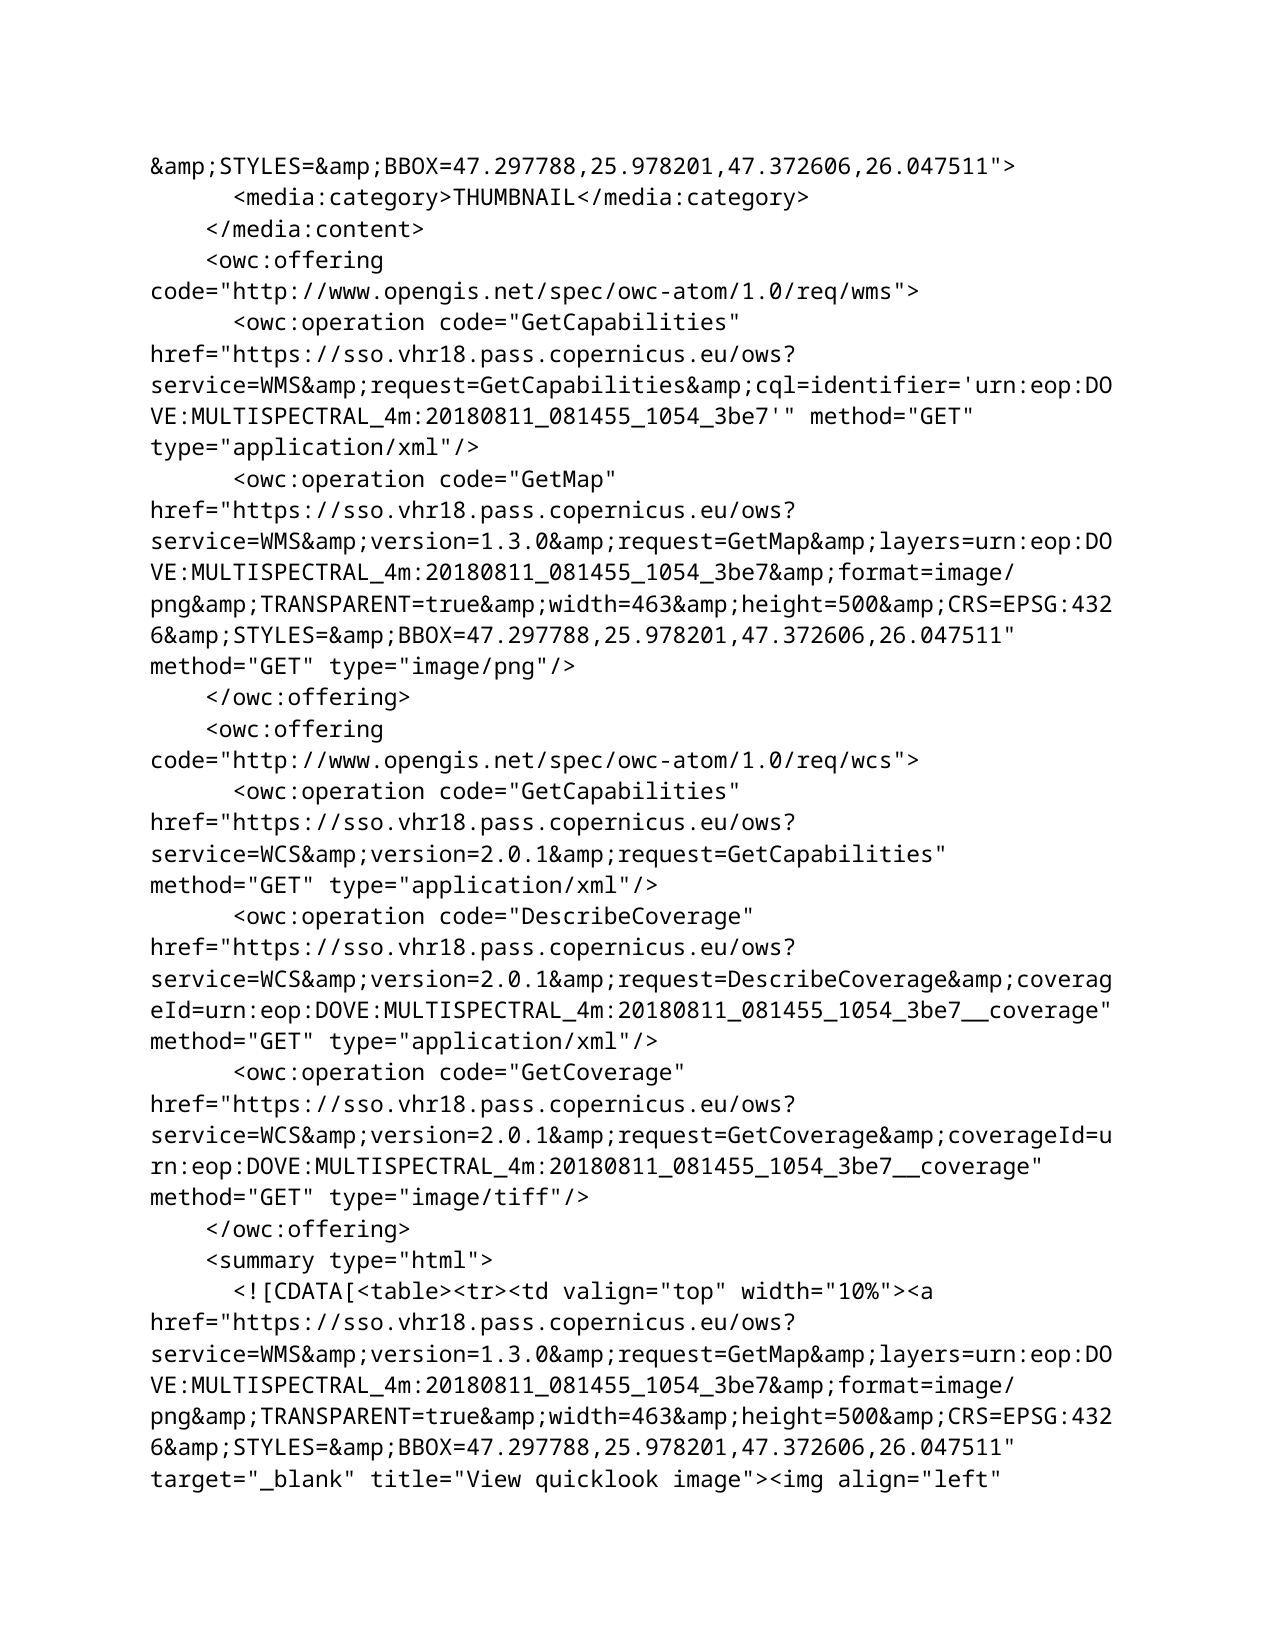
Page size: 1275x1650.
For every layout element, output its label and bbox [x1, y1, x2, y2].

text [150, 150, 1125, 1494]
